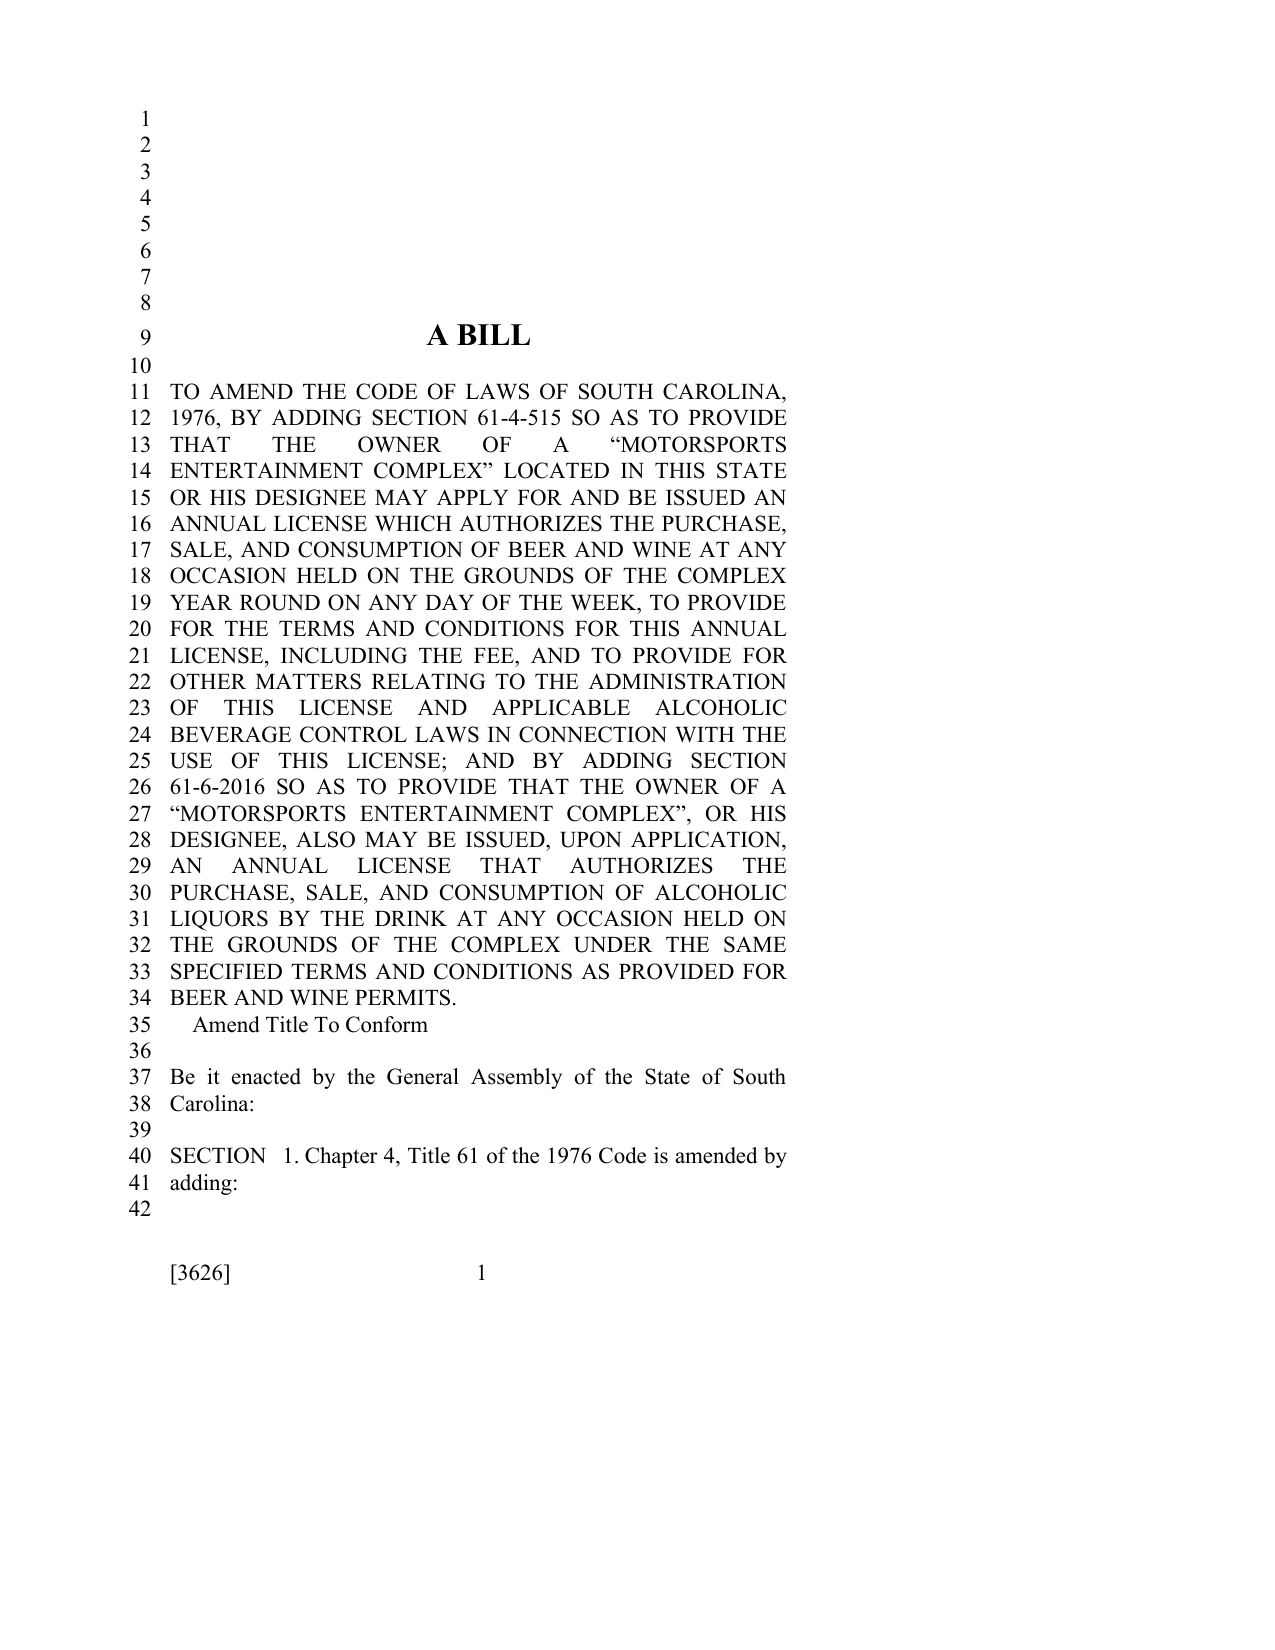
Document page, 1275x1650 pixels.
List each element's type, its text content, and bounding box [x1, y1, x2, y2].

text TO AMEND THE CODE OF LAWS OF SOUTH CAROLINA, 1976, BY ADDING SECTION 61-4-515 SO AS TO PROVIDE THAT THE OWNER OF A “MOTORSPORTS ENTERTAINMENT COMPLEX” LOCATED IN THIS STATE OR HIS DESIGNEE MAY APPLY FOR AND BE ISSUED AN ANNUAL LICENSE WHICH AUTHORIZES THE PURCHASE, SALE, AND CONSUMPTION OF BEER AND WINE AT ANY OCCASION HELD ON THE GROUNDS OF THE COMPLEX YEAR ROUND ON ANY DAY OF THE WEEK, TO PROVIDE FOR THE TERMS AND CONDITIONS FOR THIS ANNUAL LICENSE, INCLUDING THE FEE, AND TO PROVIDE FOR OTHER MATTERS RELATING TO THE ADMINISTRATION OF THIS LICENSE AND APPLICABLE ALCOHOLIC BEVERAGE CONTROL LAWS IN CONNECTION WITH THE USE OF THIS LICENSE; AND BY ADDING SECTION 61-6-2016 SO AS TO PROVIDE THAT THE OWNER OF A “MOTORSPORTS ENTERTAINMENT COMPLEX”, OR HIS DESIGNEE, ALSO MAY BE ISSUED, UPON APPLICATION, AN ANNUAL LICENSE THAT AUTHORIZES THE PURCHASE, SALE, AND CONSUMPTION OF ALCOHOLIC LIQUORS BY THE DRINK AT ANY OCCASION HELD ON THE GROUNDS OF THE COMPLEX UNDER THE SAME SPECIFIED TERMS AND CONDITIONS AS PROVIDED FOR BEER AND WINE PERMITS. [169, 378, 787, 1011]
text A BILL [169, 316, 787, 352]
text Amend Title To Conform [169, 1011, 787, 1037]
text Be it enacted by the General Assembly of the State of South Carolina: [169, 1063, 787, 1116]
text SECTION 1. Chapter 4, Title 61 of the 1976 Code is amended by adding: [169, 1142, 787, 1195]
